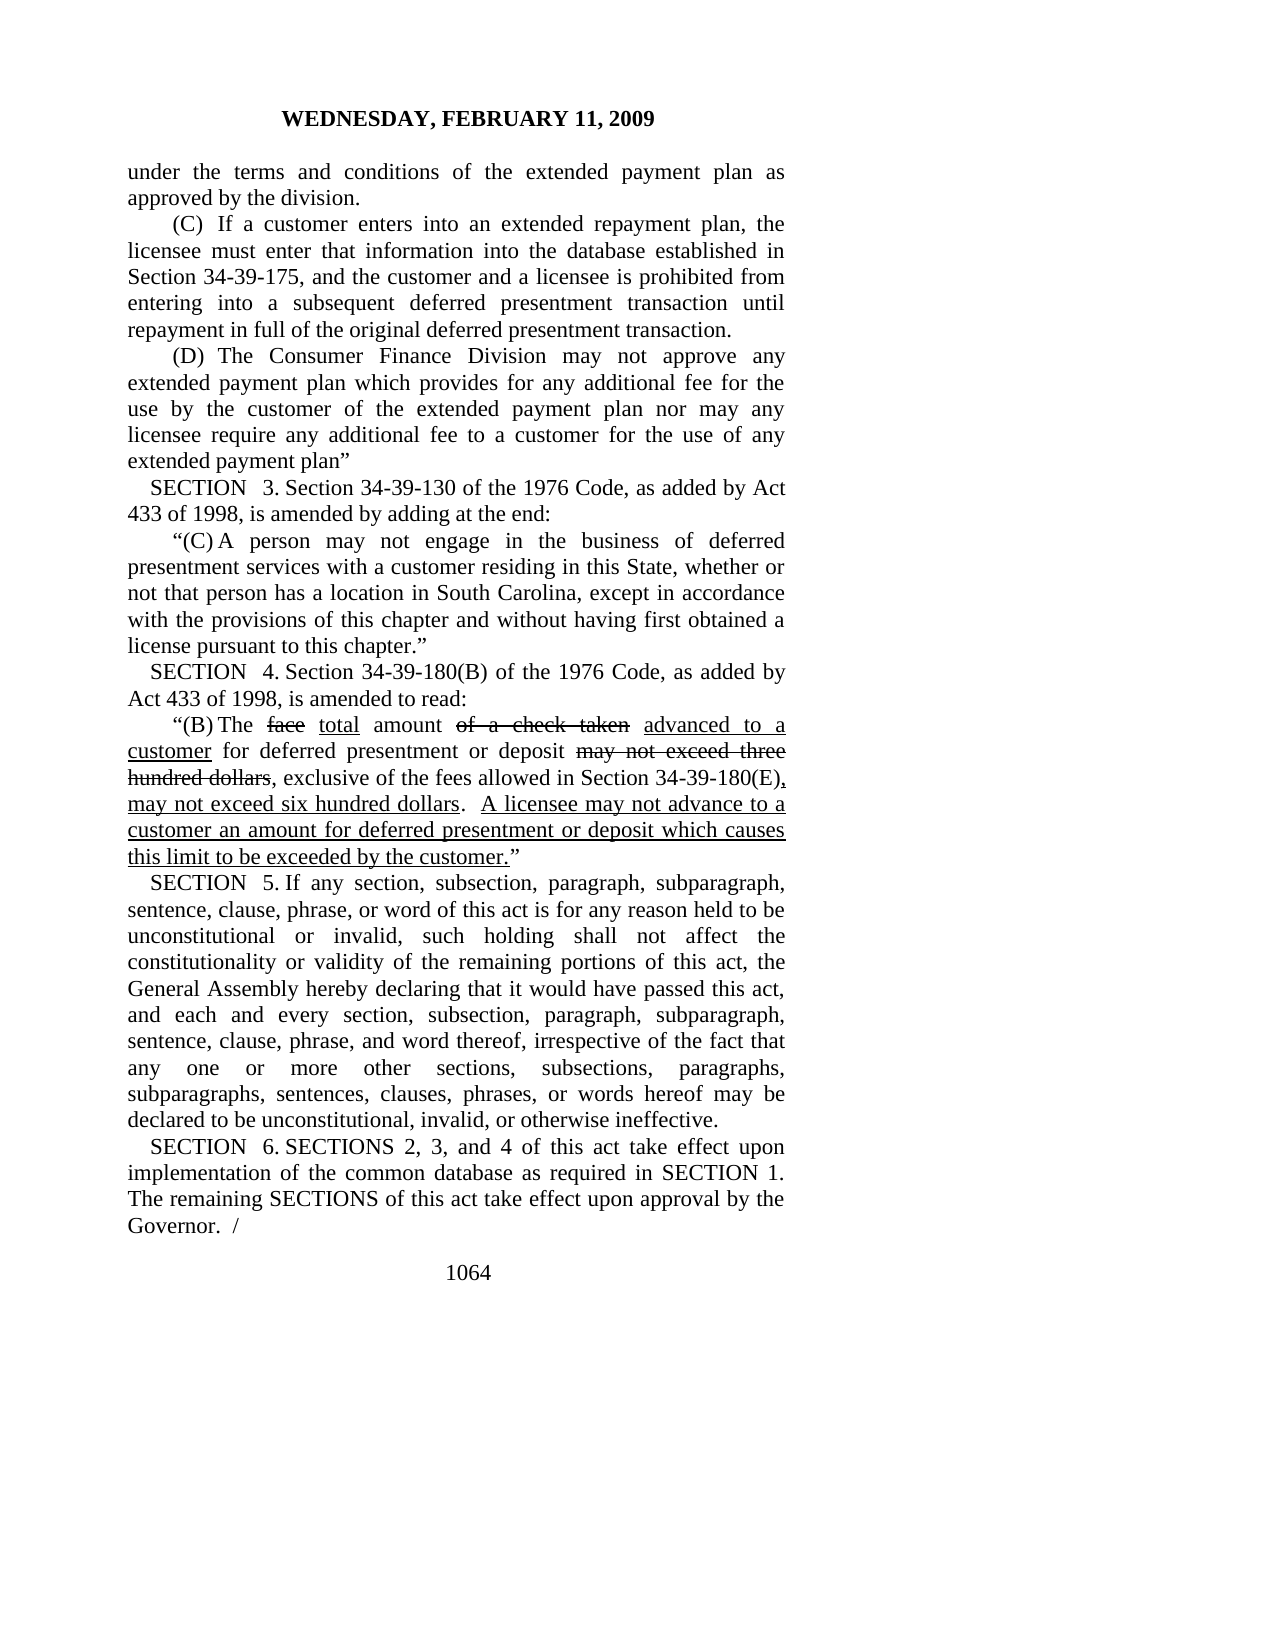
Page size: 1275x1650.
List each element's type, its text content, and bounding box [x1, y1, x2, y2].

text “(B) The face total amount of a check taken advanced to a customer for deferred presentment or deposit may not exceed three hundred dollars, exclusive of the fees allowed in Section 34-39-180(E), may not exceed six hundred dollars. A licensee may not advance to a customer an amount for deferred presentment or deposit which causes this limit to be exceeded by the customer.” [127, 711, 786, 839]
text SECTION 3. Section 34-39-130 of the 1976 Code, as added by Act 433 of 1998, is amended by adding at the end: [127, 474, 786, 527]
text SECTION 4. Section 34-39-180(B) of the 1976 Code, as added by Act 433 of 1998, is amended to read: [127, 658, 786, 711]
text “(C) A person may not engage in the business of deferred presentment services with a customer residing in this State, whether or not that person has a location in South Carolina, except in accordance with the provisions of this chapter and without having first obtained a license pursuant to this chapter.” [127, 527, 786, 658]
text SECTION 5. If any section, subsection, paragraph, subparagraph, sentence, clause, phrase, or word of this act is for any reason held to be unconstitutional or invalid, such holding shall not affect the constitutionality or validity of the remaining portions of this act, the General Assembly hereby declaring that it would have passed this act, and each and every section, subsection, paragraph, subparagraph, sentence, clause, phrase, and word thereof, irrespective of the fact that any one or more other sections, subsections, paragraphs, subparagraphs, sentences, clauses, phrases, or words hereof may be declared to be unconstitutional, invalid, or otherwise ineffective. [127, 869, 786, 1133]
text (D) The Consumer Finance Division may not approve any extended payment plan which provides for any additional fee for the use by the customer of the extended payment plan nor may any licensee require any additional fee to a customer for the use of any extended payment plan” [127, 342, 786, 474]
text (C) If a customer enters into an extended repayment plan, the licensee must enter that information into the database established in Section 34-39-175, and the customer and a licensee is prohibited from entering into a subsequent deferred presentment transaction until repayment in full of the original deferred presentment transaction. [127, 210, 786, 342]
text SECTION 6. SECTIONS 2, 3, and 4 of this act take effect upon implementation of the common database as required in SECTION 1. The remaining SECTIONS of this act take effect upon approval by the Governor. / [127, 1133, 786, 1238]
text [127, 158, 786, 210]
